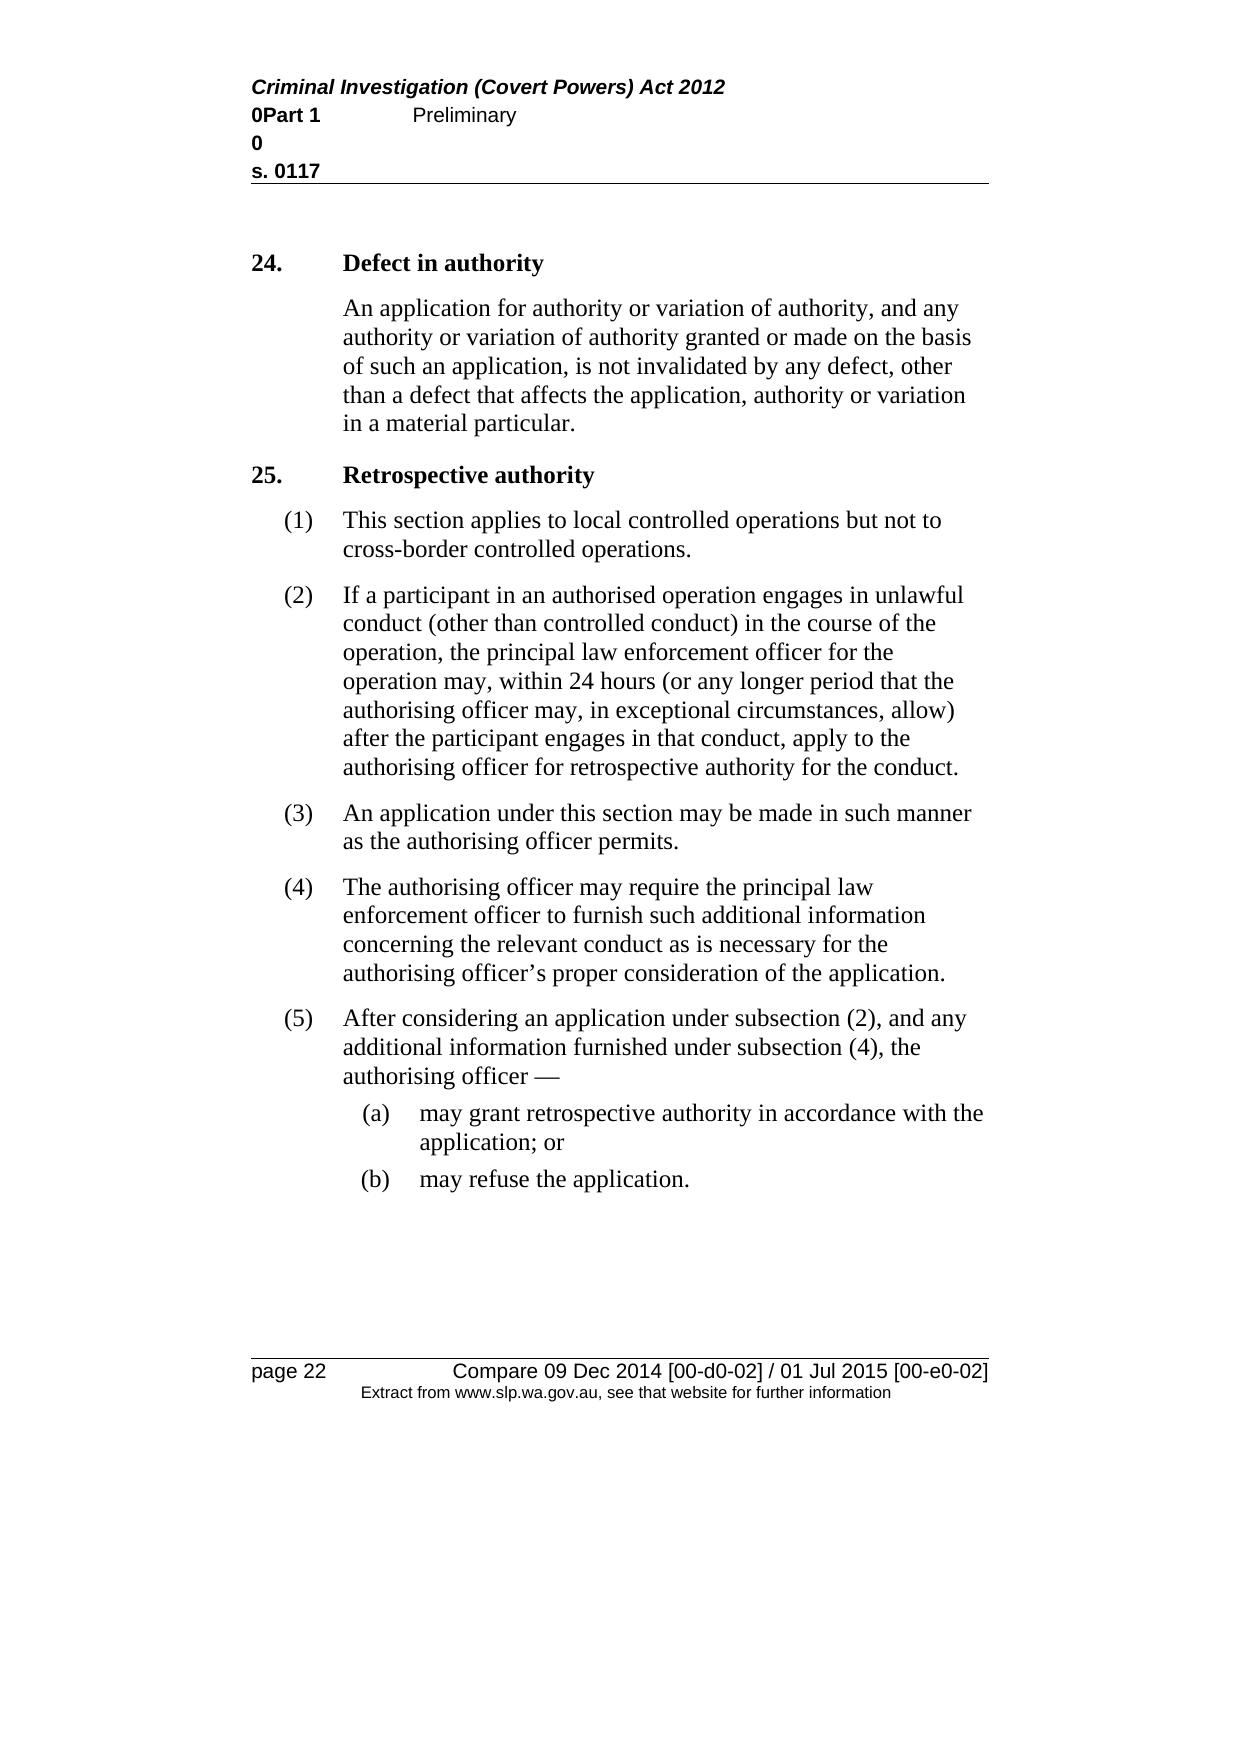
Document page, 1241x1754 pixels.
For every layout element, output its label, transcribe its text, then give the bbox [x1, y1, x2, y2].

text (3) An application under this section may be made in such manner as the authorising officer permits. [251, 798, 989, 855]
text (a) may grant retrospective authority in accordance with the application; or [251, 1098, 989, 1156]
text (4) The authorising officer may require the principal law enforcement officer to furnish such additional information concerning the relevant conduct as is necessary for the authorising officer’s proper consideration of the application. [251, 872, 989, 987]
text (b) may refuse the application. [251, 1164, 989, 1193]
text (2) If a participant in an authorised operation engages in unlawful conduct (other than controlled conduct) in the course of the operation, the principal law enforcement officer for the operation may, within 24 hours (or any longer period that the authorising officer may, in exceptional circumstances, allow) after the participant engages in that conduct, apply to the authorising officer for retrospective authority for the conduct. [251, 580, 989, 781]
text (1) This section applies to local controlled operations but not to cross-border controlled operations. [251, 506, 989, 563]
subtitle 25. Retrospective authority [251, 460, 989, 489]
subtitle 24. Defect in authority [251, 248, 989, 277]
text (5) After considering an application under subsection (2), and any additional information furnished under subsection (4), the authorising officer — [251, 1003, 989, 1090]
text An application for authority or variation of authority, and any authority or variation of authority granted or made on the basis of such an application, is not invalidated by any defect, other than a defect that affects the application, authority or variation in a material particular. [251, 293, 989, 437]
